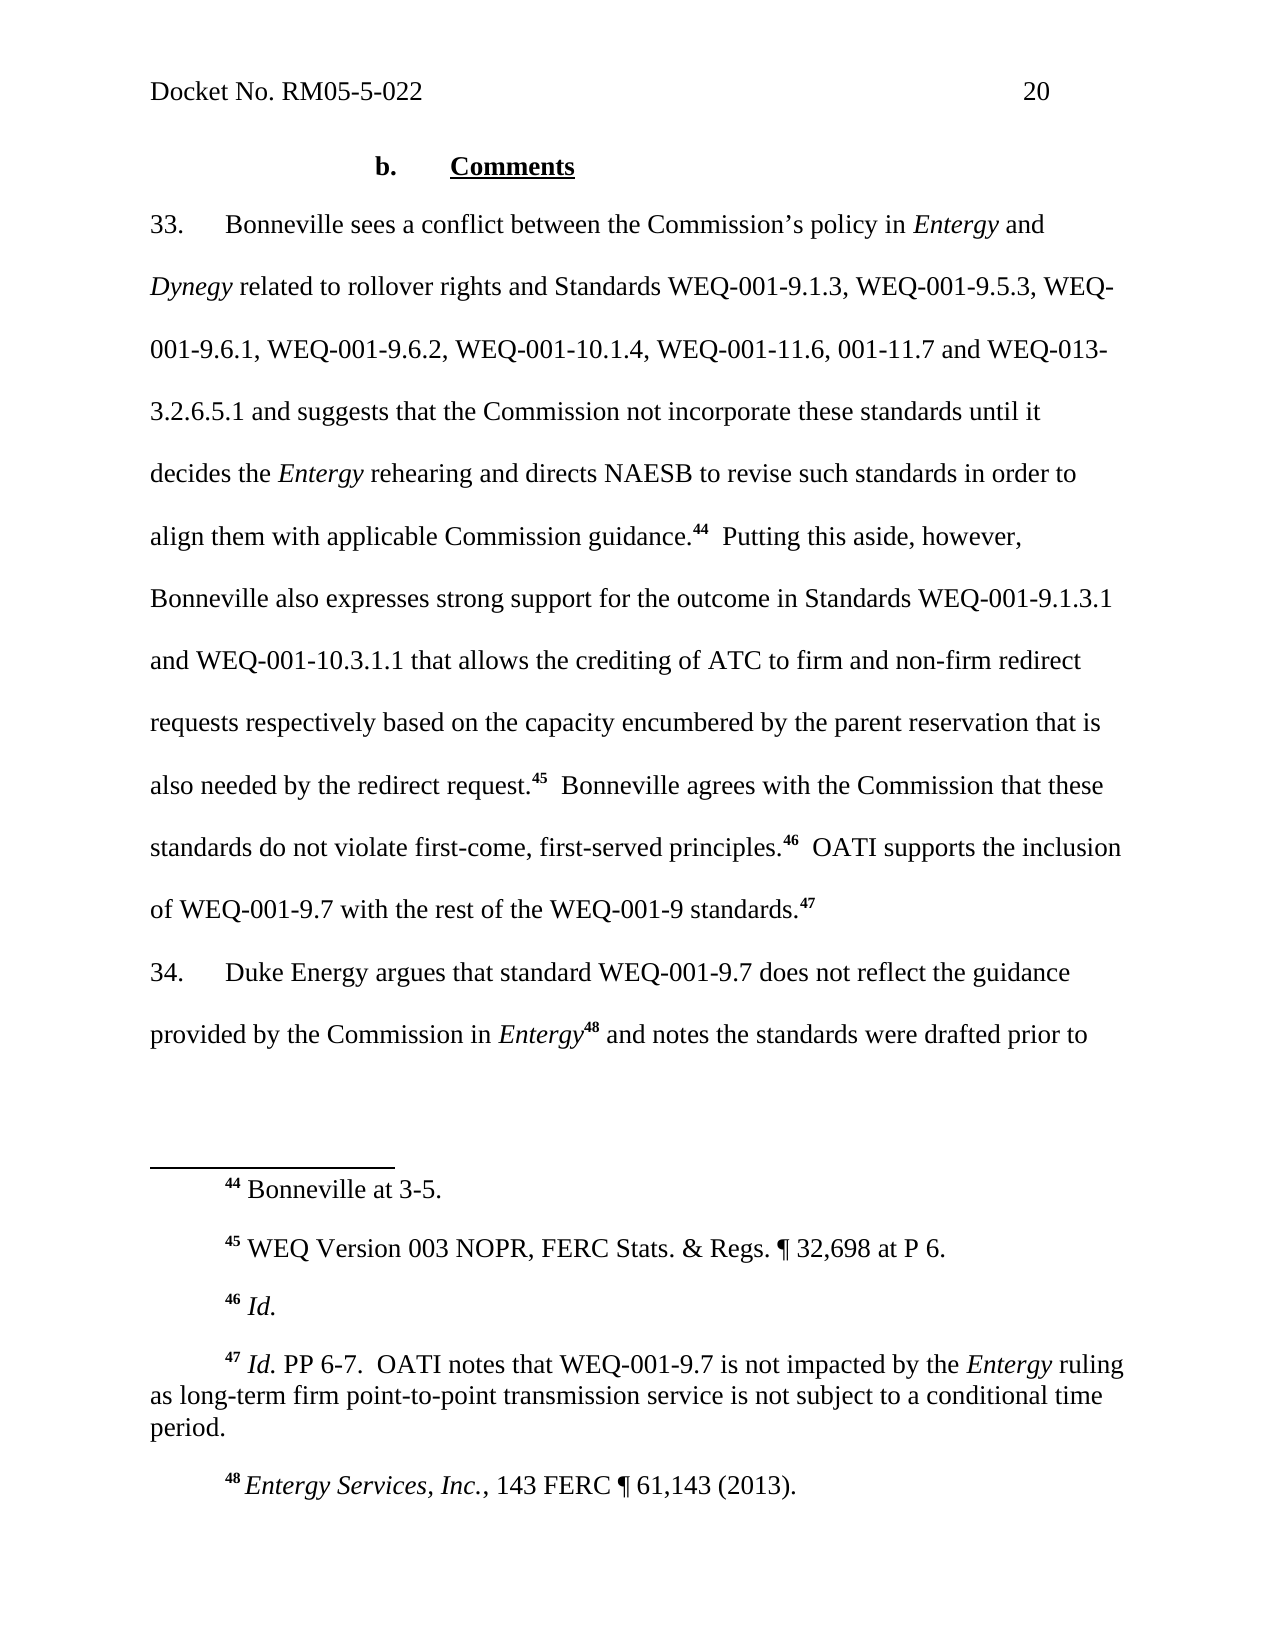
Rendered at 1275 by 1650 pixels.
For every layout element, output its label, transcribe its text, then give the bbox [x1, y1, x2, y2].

text Bonneville sees a conflict between the Commission’s policy in Entergy and Dynegy related to rollover rights and Standards WEQ-001-9.1.3, WEQ-001-9.5.3, WEQ-001-9.6.1, WEQ-001-9.6.2, WEQ-001-10.1.4, WEQ-001-11.6, 001-11.7 and WEQ-013-3.2.6.5.1 and suggests that the Commission not incorporate these standards until it decides the Entergy rehearing and directs NAESB to revise such standards in order to align them with applicable Commission guidance. Putting this aside, however, Bonneville also expresses strong support for the outcome in Standards WEQ-001-9.1.3.1 and WEQ-001-10.3.1.1 that allows the crediting of ATC to firm and non-firm redirect requests respectively based on the capacity encumbered by the parent reservation that is also needed by the redirect request. Bonneville agrees with the Commission that these standards do not violate first-come, first-served principles. OATI supports the inclusion of WEQ-001-9.7 with the rest of the WEQ-001-9 standards. [150, 208, 1125, 924]
subtitle Comments [375, 150, 1125, 181]
text Duke Energy argues that standard WEQ-001-9.7 does not reflect the guidance provided by the Commission in Entergy and notes the standards were drafted prior to the dissemination of the Commission’s guidance in such case. Instead, Duke Energy maintains that the NAESB Version 003 standards reflect the guidance that the Commission provided in Dynegy and in Order No. 890 and its progeny. As a result, Duke Energy comments that the NAESB Version 003 standards are blatantly contradictory to the guidance the Commission provided in the Entergy case. Similarly, EEI comments that the Commission should not incorporate by reference Standard WEQ-001-9.7 into its regulations because it is inconsistent with policy announced in Entergy. [150, 956, 1125, 1049]
